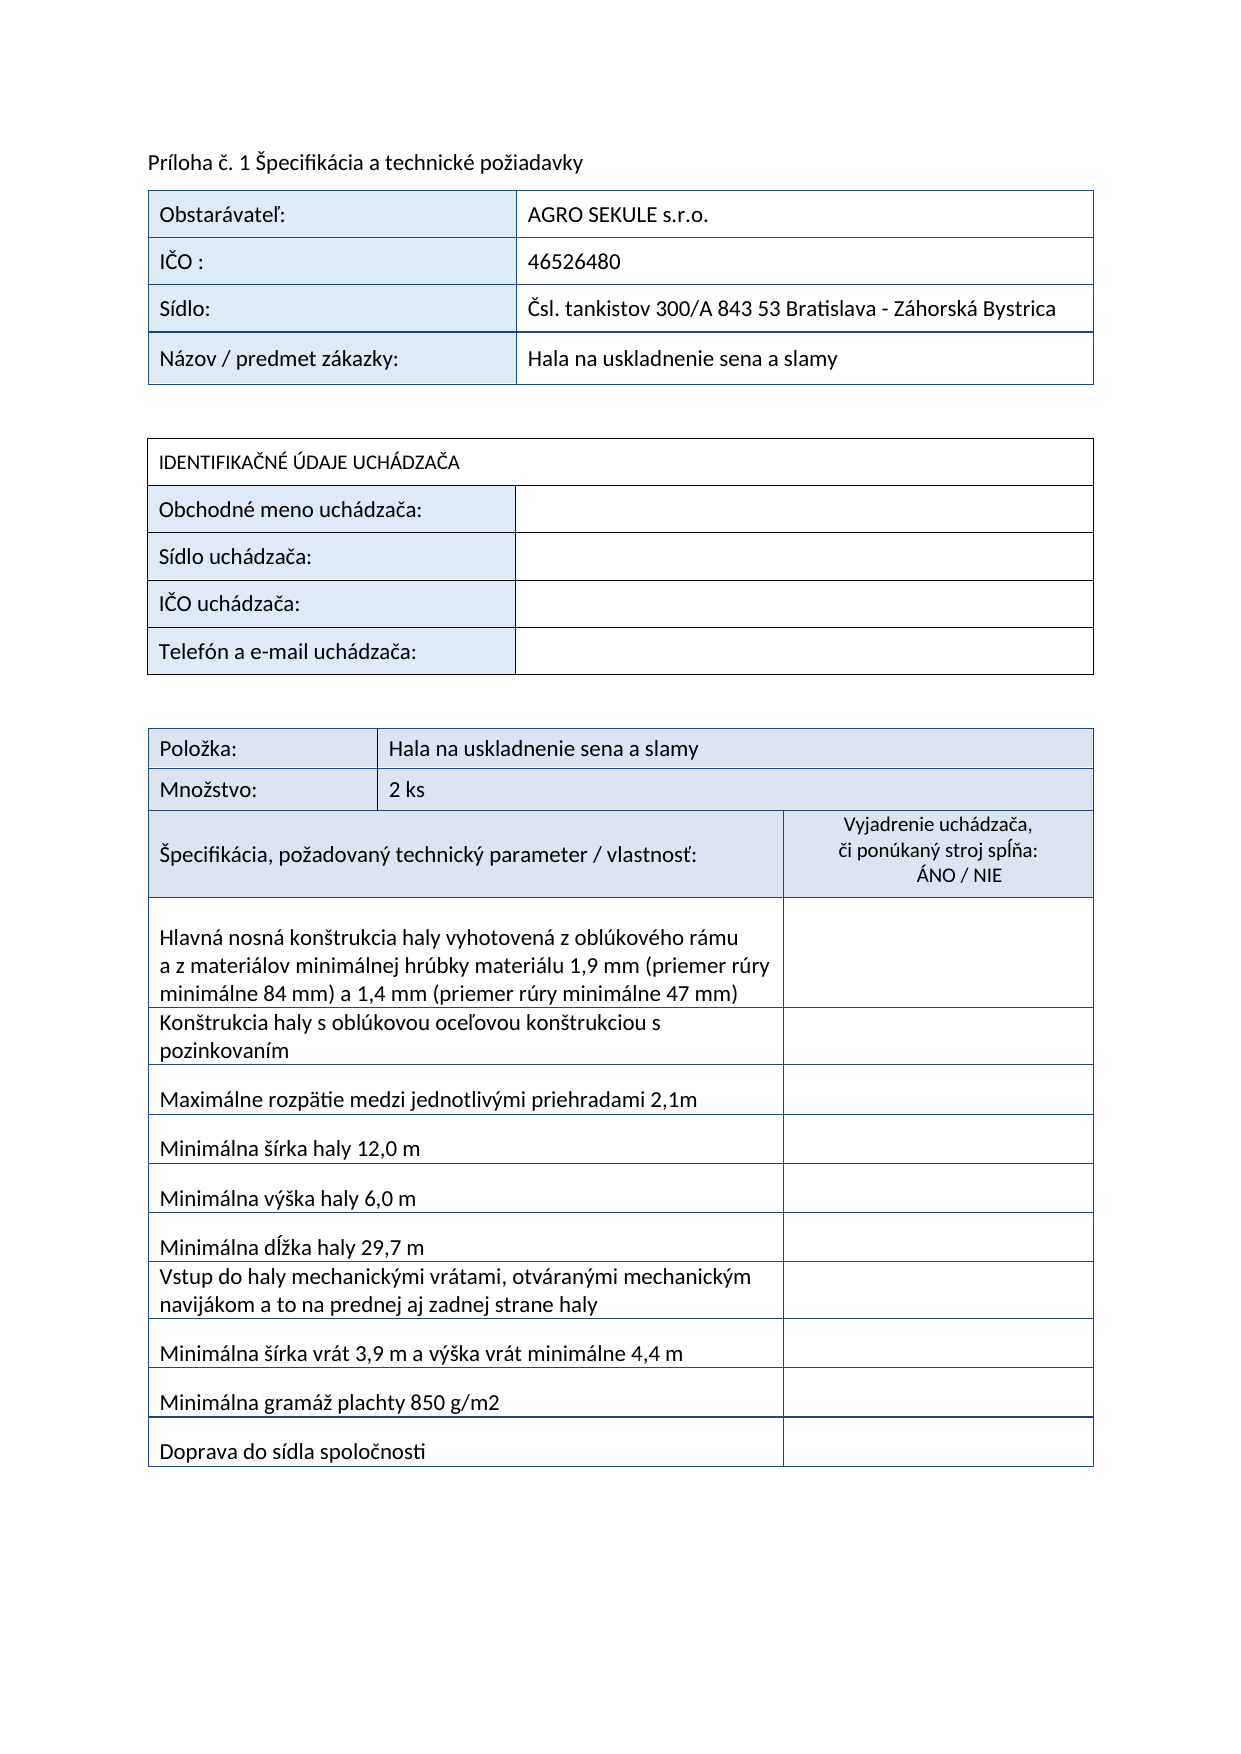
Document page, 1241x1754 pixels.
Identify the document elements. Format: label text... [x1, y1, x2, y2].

table_cell [784, 1319, 1093, 1367]
table_cell [784, 1115, 1093, 1163]
table_cell Vstup do haly mechanickými vrátami, otváranými mechanickým navijákom a to na prednej aj zadnej strane haly [149, 1262, 783, 1318]
table_cell Telefón a e-mail uchádzača: [148, 628, 515, 674]
table_cell Minimálna dĺžka haly 29,7 m [149, 1213, 783, 1261]
table_cell IČO : [149, 238, 516, 284]
table_cell IČO uchádzača: [148, 581, 515, 627]
table_cell Vyjadrenie uchádzača, či ponúkaný stroj spĺňa: ÁNO / NIE [784, 811, 1093, 897]
table_cell Hlavná nosná konštrukcia haly vyhotovená z oblúkového rámu a z materiálov minimálnej hrúbky materiálu 1,9 mm (priemer rúry minimálne 84 mm) a 1,4 mm (priemer rúry minimálne 47 mm) [149, 898, 783, 1007]
table_cell Minimálna výška haly 6,0 m [149, 1164, 783, 1212]
table_header IDENTIFIKAČNÉ ÚDAJE UCHÁDZAČA [148, 439, 1093, 485]
table_cell Množstvo: [149, 769, 377, 810]
table_cell [784, 1213, 1093, 1261]
table_cell Doprava do sídla spoločnosti [149, 1418, 783, 1466]
text Príloha č. 1 Špecifikácia a technické požiadavky [148, 148, 1093, 176]
table_cell 2 ks [378, 769, 1093, 810]
table_cell [516, 628, 1093, 674]
table_header Hala na uskladnenie sena a slamy [378, 729, 1093, 767]
table_header AGRO SEKULE s.r.o. [517, 191, 1093, 237]
table_cell [784, 1418, 1093, 1466]
table_cell [516, 581, 1093, 627]
table_cell [784, 1262, 1093, 1318]
table_cell Konštrukcia haly s oblúkovou oceľovou konštrukciou s pozinkovaním [149, 1008, 783, 1064]
table_header Obstarávateľ: [149, 191, 516, 237]
table_cell [784, 1164, 1093, 1212]
table_cell [784, 1368, 1093, 1416]
table_cell Hala na uskladnenie sena a slamy [517, 333, 1093, 383]
table_cell Špecifikácia, požadovaný technický parameter / vlastnosť: [149, 811, 783, 897]
table_cell Minimálna gramáž plachty 850 g/m2 [149, 1368, 783, 1416]
table_cell Sídlo uchádzača: [148, 533, 515, 579]
table_cell [516, 533, 1093, 579]
table_cell Minimálna šírka haly 12,0 m [149, 1115, 783, 1163]
table_cell [784, 1008, 1093, 1064]
table_header Položka: [149, 729, 377, 767]
table_cell Sídlo: [149, 285, 516, 331]
table_cell [516, 486, 1093, 532]
table_cell Názov / predmet zákazky: [149, 333, 516, 383]
table_cell Minimálna šírka vrát 3,9 m a výška vrát minimálne 4,4 m [149, 1319, 783, 1367]
table_cell Čsl. tankistov 300/A 843 53 Bratislava - Záhorská Bystrica [517, 285, 1093, 331]
table_cell Maximálne rozpätie medzi jednotlivými priehradami 2,1m [149, 1065, 783, 1113]
table_cell 46526480 [517, 238, 1093, 284]
table_cell [784, 1065, 1093, 1113]
table_cell Obchodné meno uchádzača: [148, 486, 515, 532]
table_cell [784, 898, 1093, 1007]
